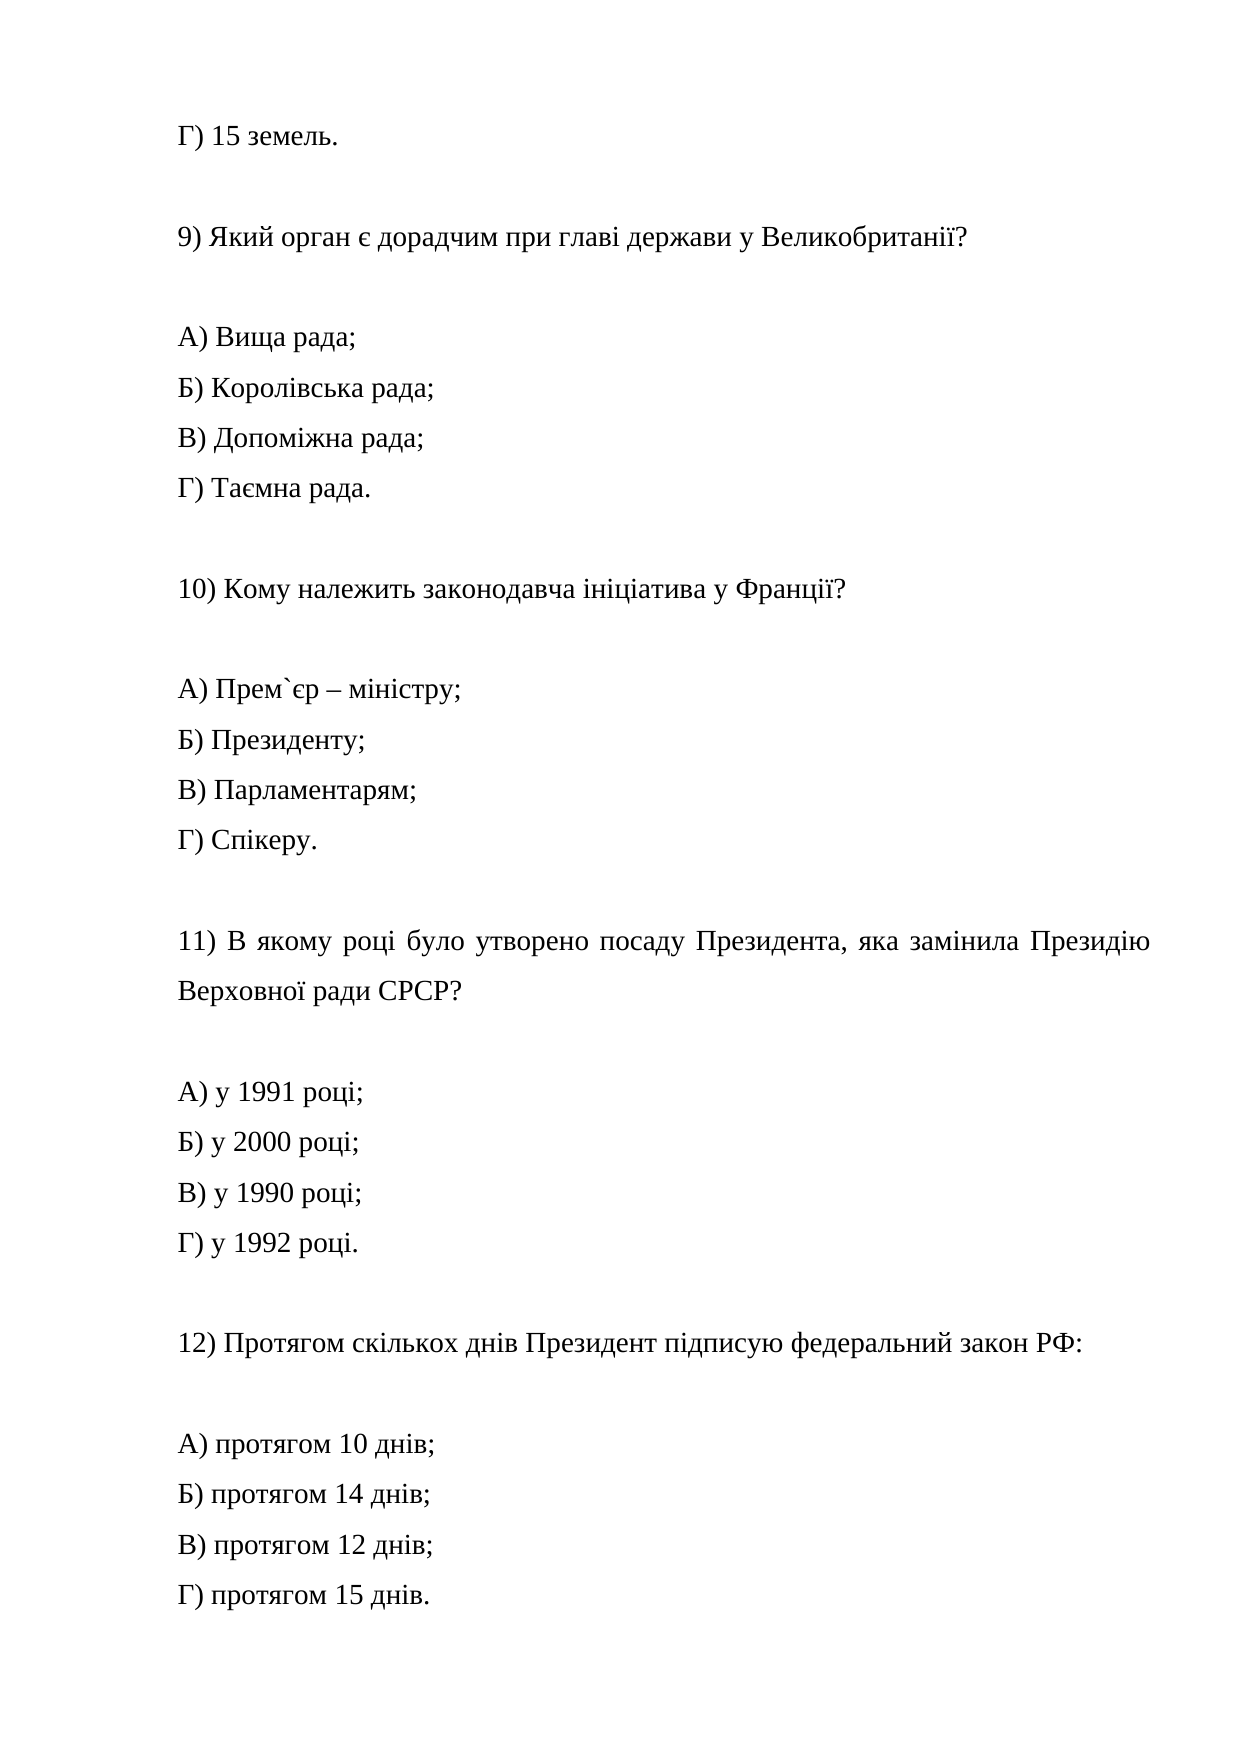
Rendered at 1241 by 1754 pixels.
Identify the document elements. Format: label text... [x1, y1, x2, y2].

text Г) протягом 15 днів. [177, 1577, 1152, 1611]
text Б) у 2000 році; [177, 1124, 1152, 1158]
text В) Допоміжна рада; [177, 420, 1152, 453]
text Б) протягом 14 днів; [177, 1477, 1152, 1510]
text А) Вища рада; [177, 319, 1152, 353]
text 9) Який орган є дорадчим при главі держави у Великобританії? [177, 219, 1152, 252]
text В) Парламентарям; [177, 772, 1152, 806]
text Г) у 1992 році. [177, 1225, 1152, 1258]
text Б) Королівська рада; [177, 370, 1152, 403]
text Г) Таємна рада. [177, 470, 1152, 504]
text В) у 1990 році; [177, 1175, 1152, 1208]
text В) протягом 12 днів; [177, 1527, 1152, 1560]
text 12) Протягом скількох днів Президент підписую федеральний закон РФ: [177, 1326, 1152, 1359]
text А) у 1991 році; [177, 1074, 1152, 1108]
text Г) Спікеру. [177, 822, 1152, 856]
text Г) 15 земель. [177, 118, 1152, 152]
text А) протягом 10 днів; [177, 1426, 1152, 1460]
text 10) Кому належить законодавча ініціатива у Франції? [177, 571, 1152, 604]
text 11) В якому році було утворено посаду Президента, яка замінила Президію Верховної ради СРСР? [177, 923, 1152, 1007]
text А) Прем`єр – міністру; [177, 672, 1152, 705]
text Б) Президенту; [177, 722, 1152, 755]
